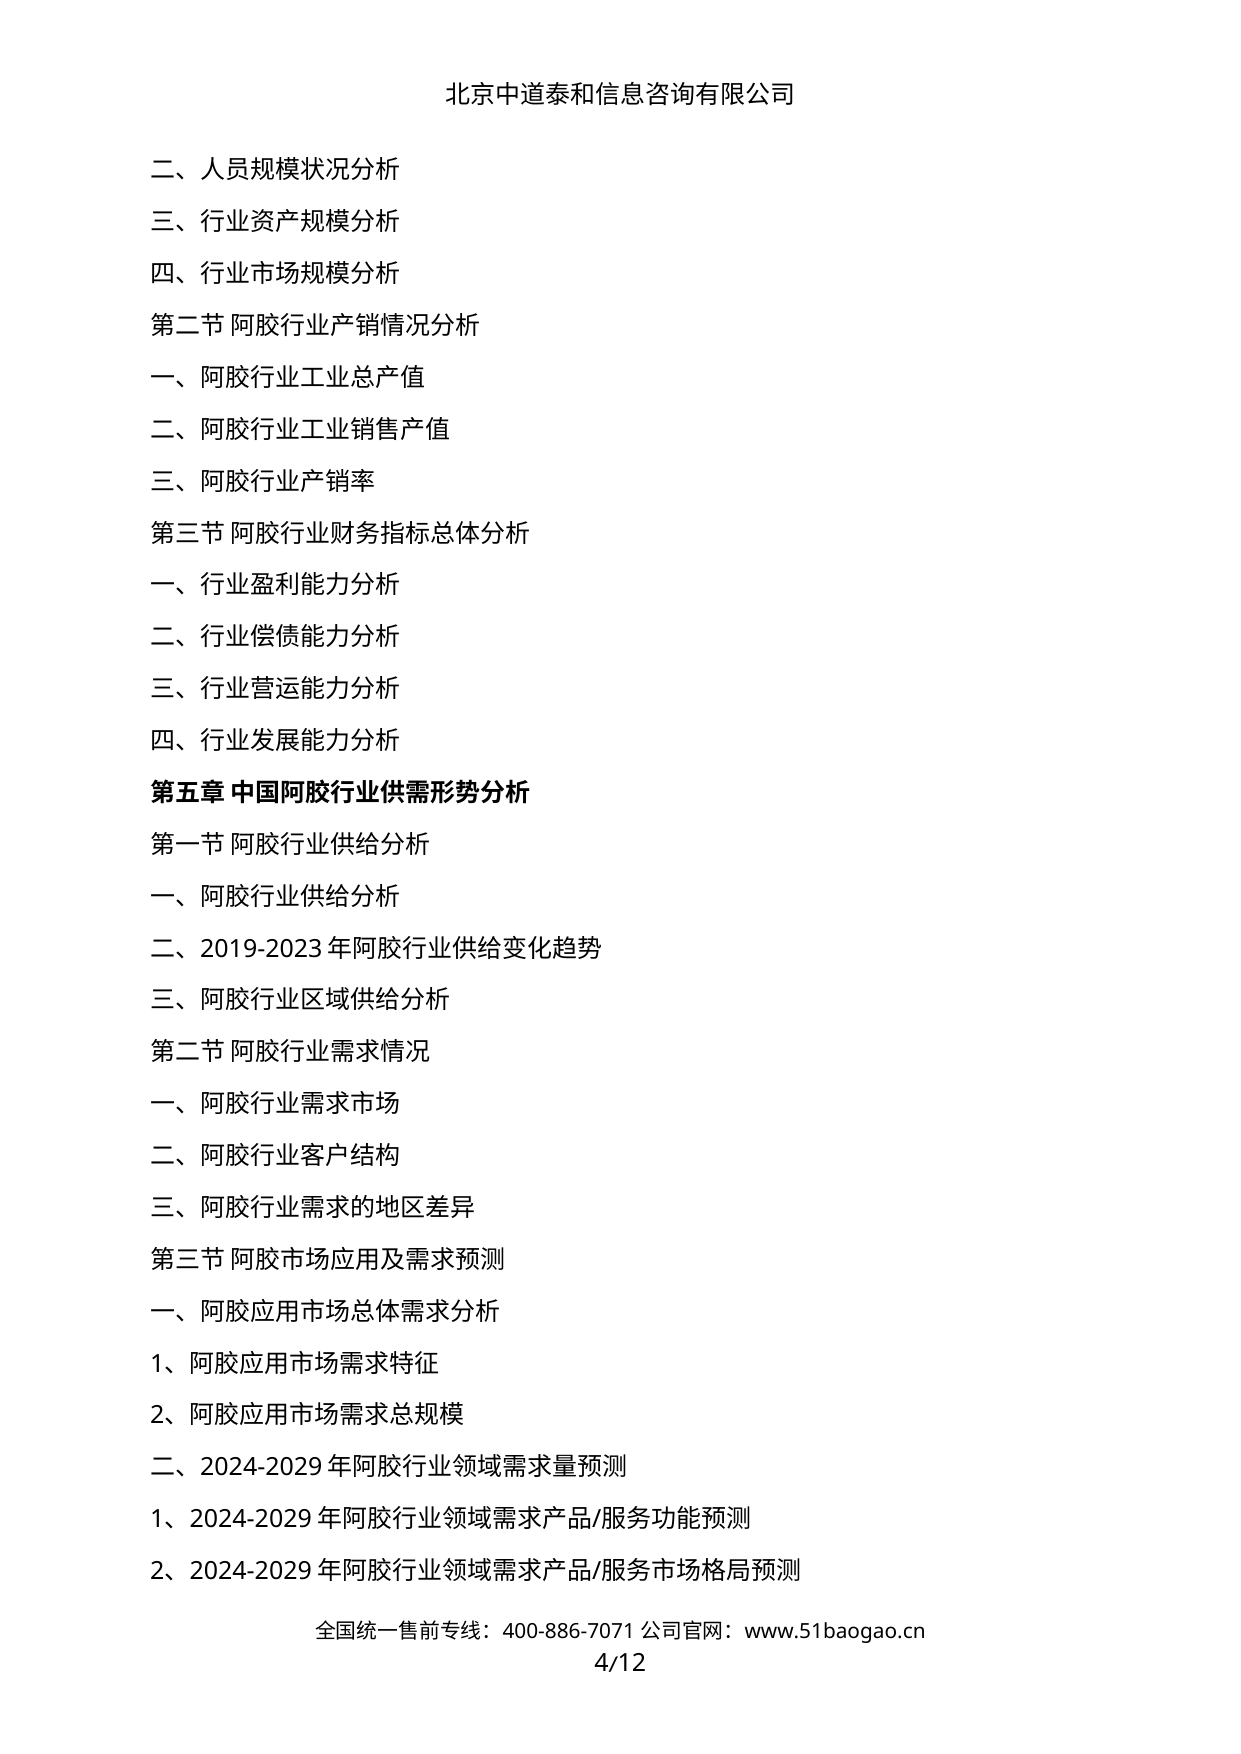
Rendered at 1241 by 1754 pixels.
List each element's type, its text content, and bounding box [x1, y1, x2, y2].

text 第五章 中国阿胶行业供需形势分析 [150, 772, 1090, 809]
text 三、阿胶行业区域供给分析 [150, 980, 1090, 1016]
text 三、行业营运能力分析 [150, 669, 1090, 705]
text 第一节 阿胶行业供给分析 [150, 824, 1090, 861]
text 第二节 阿胶行业需求情况 [150, 1032, 1090, 1068]
text 一、阿胶行业需求市场 [150, 1084, 1090, 1120]
text 二、阿胶行业工业销售产值 [150, 409, 1090, 446]
text 第二节 阿胶行业产销情况分析 [150, 306, 1090, 342]
text 一、阿胶应用市场总体需求分析 [150, 1291, 1090, 1327]
text 一、阿胶行业供给分析 [150, 876, 1090, 912]
text 二、人员规模状况分析 [150, 150, 1090, 186]
text 一、阿胶行业工业总产值 [150, 357, 1090, 394]
text 三、阿胶行业产销率 [150, 461, 1090, 497]
text 二、2019-2023年阿胶行业供给变化趋势 [150, 928, 1090, 964]
text 三、阿胶行业需求的地区差异 [150, 1187, 1090, 1224]
text 二、2024-2029年阿胶行业领域需求量预测 [150, 1447, 1090, 1483]
text 1、2024-2029年阿胶行业领域需求产品/服务功能预测 [150, 1499, 1090, 1535]
text 1、阿胶应用市场需求特征 [150, 1343, 1090, 1379]
text 2、2024-2029年阿胶行业领域需求产品/服务市场格局预测 [150, 1551, 1090, 1587]
text 第三节 阿胶市场应用及需求预测 [150, 1239, 1090, 1276]
text 一、行业盈利能力分析 [150, 565, 1090, 601]
text 三、行业资产规模分析 [150, 202, 1090, 238]
text 2、阿胶应用市场需求总规模 [150, 1395, 1090, 1431]
text 二、阿胶行业客户结构 [150, 1136, 1090, 1172]
text 四、行业发展能力分析 [150, 721, 1090, 757]
text 二、行业偿债能力分析 [150, 617, 1090, 653]
text 第三节 阿胶行业财务指标总体分析 [150, 513, 1090, 549]
text 四、行业市场规模分析 [150, 254, 1090, 290]
